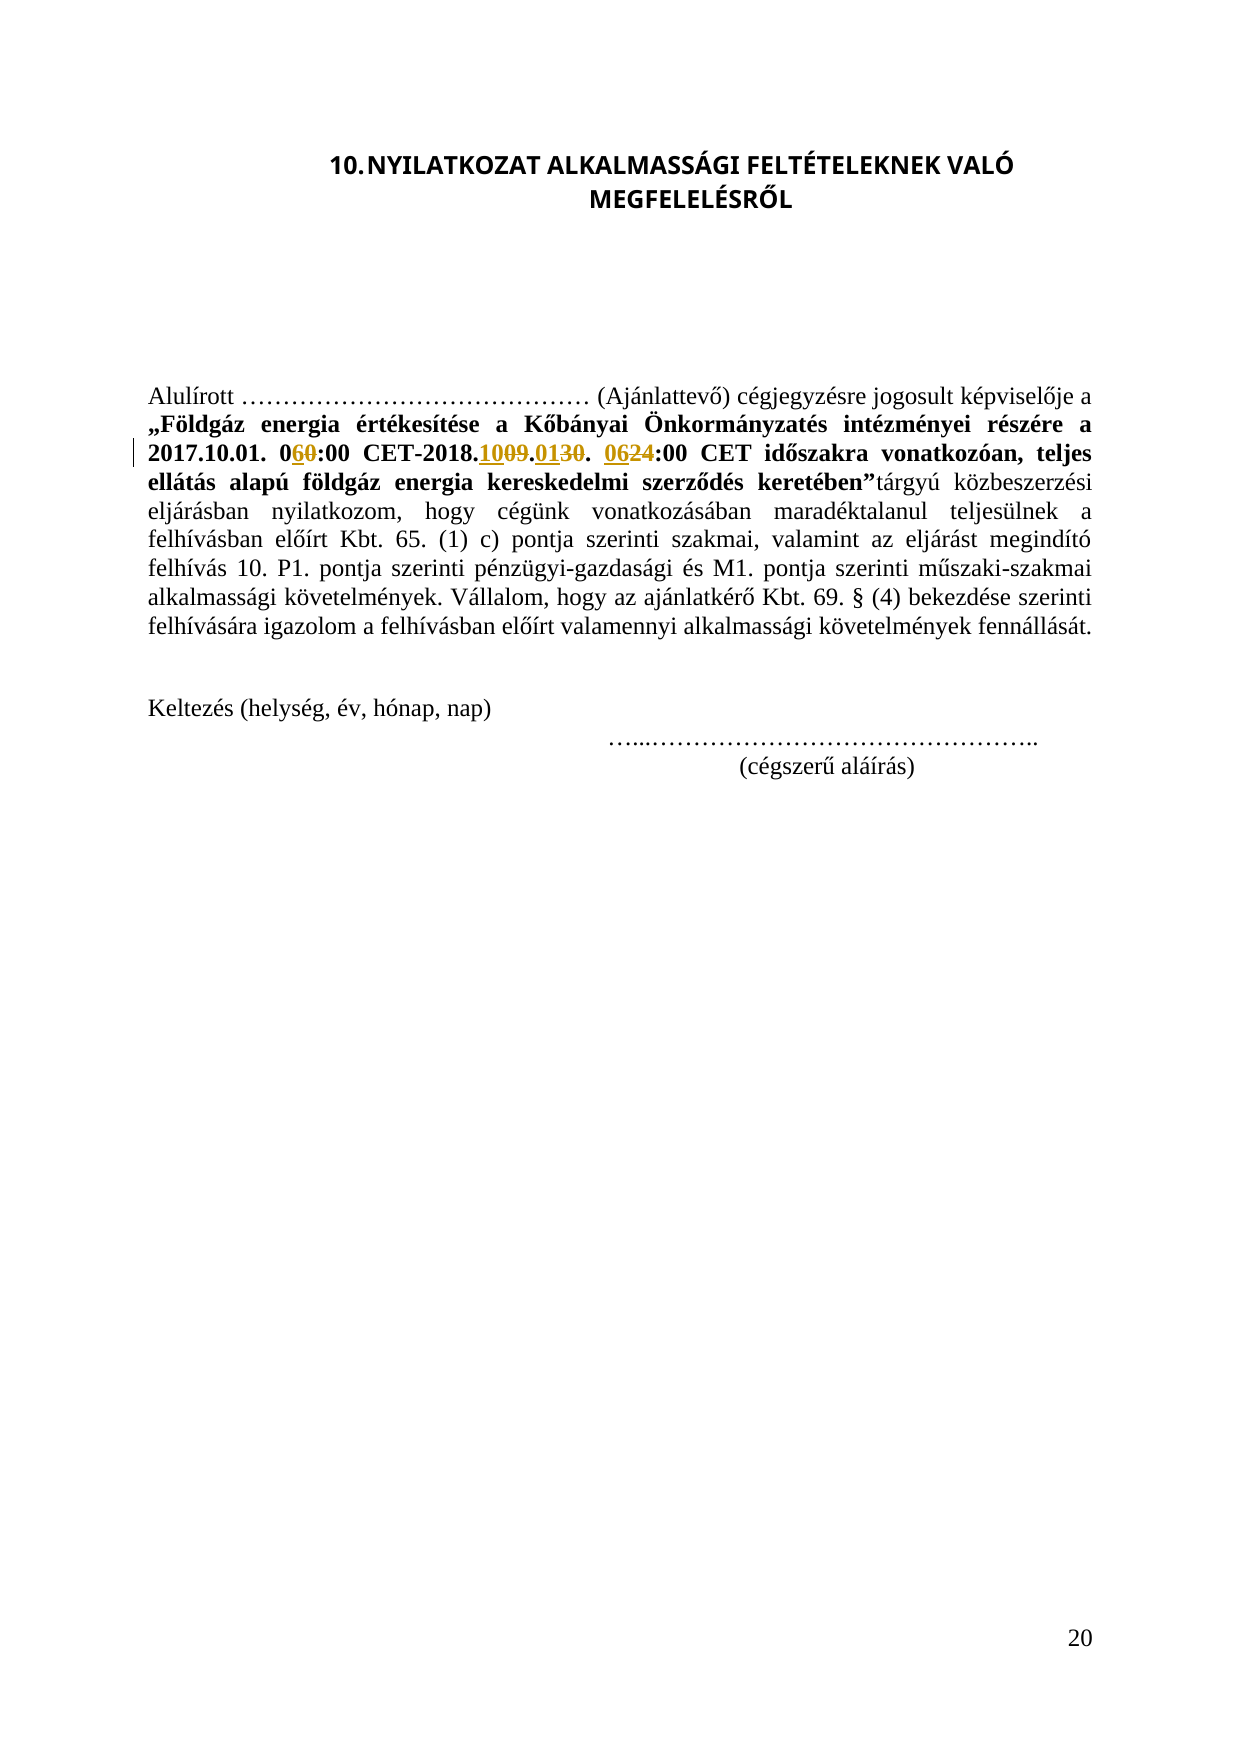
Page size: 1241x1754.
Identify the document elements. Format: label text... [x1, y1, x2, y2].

text (cégszerű aláírás) [148, 751, 1093, 779]
text …...……………………………………….. [148, 722, 1093, 751]
text Keltezés (helység, év, hónap, nap) [148, 693, 1093, 722]
text Alulírott …………………………………… (Ajánlattevő) cégjegyzésre jogosult képviselője a „Földgáz energia értékesítése a Kőbányai Önkormányzatés intézményei részére a 2017.10.01. 0:00 CET-2018... :00 CET időszakra vonatkozóan, teljes ellátás alapú földgáz energia kereskedelmi szerződés keretében”tárgyú közbeszerzési eljárásban nyilatkozom, hogy cégünk vonatkozásában maradéktalanul teljesülnek a felhívásban előírt Kbt. 65. (1) c) pontja szerinti szakmai, valamint az eljárást megindító felhívás 10. P1. pontja szerinti pénzügyi-gazdasági és M1. pontja szerinti műszaki-szakmai alkalmassági követelmények. Vállalom, hogy az ajánlatkérő Kbt. 69. § (4) bekezdése szerinti felhívására igazolom a felhívásban előírt valamennyi alkalmassági követelmények fennállását. [148, 381, 1093, 639]
list Nyilatkozat alkalmassági feltételeknek való megfelelésről [251, 148, 1093, 216]
